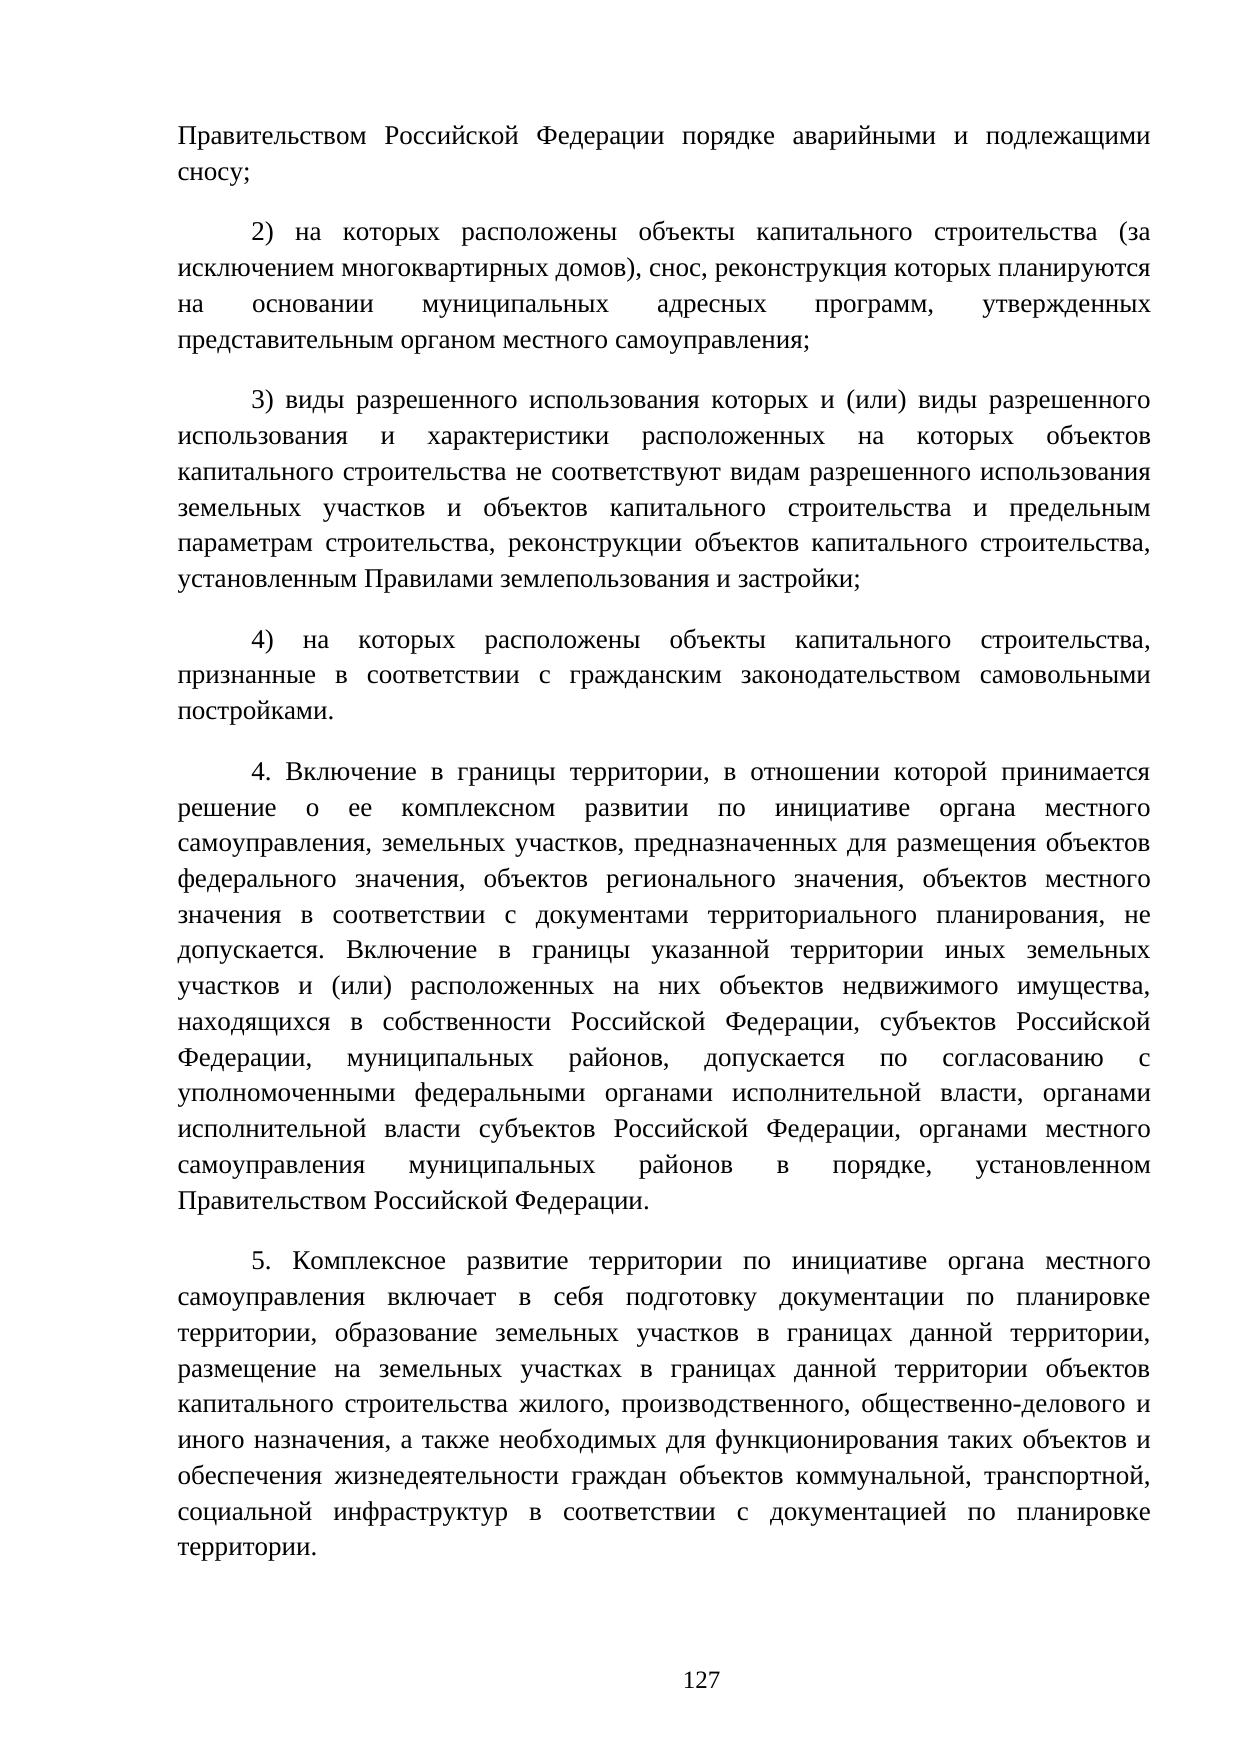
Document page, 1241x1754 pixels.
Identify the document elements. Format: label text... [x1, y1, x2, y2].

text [177, 119, 1152, 186]
text 4) на которых расположены объекты капитального строительства, признанные в соответствии с гражданским законодательством самовольными постройками. [177, 623, 1152, 725]
text 4. Включение в границы территории, в отношении которой принимается решение о ее комплексном развитии по инициативе органа местного самоуправления, земельных участков, предназначенных для размещения объектов федерального значения, объектов регионального значения, объектов местного значения в соответствии с документами территориального планирования, не допускается. Включение в границы указанной территории иных земельных участков и (или) расположенных на них объектов недвижимого имущества, находящихся в собственности Российской Федерации, субъектов Российской Федерации, муниципальных районов, допускается по согласованию с уполномоченными федеральными органами исполнительной власти, органами исполнительной власти субъектов Российской Федерации, органами местного самоуправления муниципальных районов в порядке, установленном Правительством Российской Федерации. [177, 755, 1152, 1215]
text 5. Комплексное развитие территории по инициативе органа местного самоуправления включает в себя подготовку документации по планировке территории, образование земельных участков в границах данной территории, размещение на земельных участках в границах данной территории объектов капитального строительства жилого, производственного, общественно-делового и иного назначения, а также необходимых для функционирования таких объектов и обеспечения жизнедеятельности граждан объектов коммунальной, транспортной, социальной инфраструктур в соответствии с документацией по планировке территории. [177, 1244, 1152, 1561]
text 2) на которых расположены объекты капитального строительства (за исключением многоквартирных домов), снос, реконструкция которых планируются на основании муниципальных адресных программ, утвержденных представительным органом местного самоуправления; [177, 216, 1152, 354]
text 3) виды разрешенного использования которых и (или) виды разрешенного использования и характеристики расположенных на которых объектов капитального строительства не соответствуют видам разрешенного использования земельных участков и объектов капитального строительства и предельным параметрам строительства, реконструкции объектов капитального строительства, установленным Правилами землепользования и застройки; [177, 383, 1152, 593]
